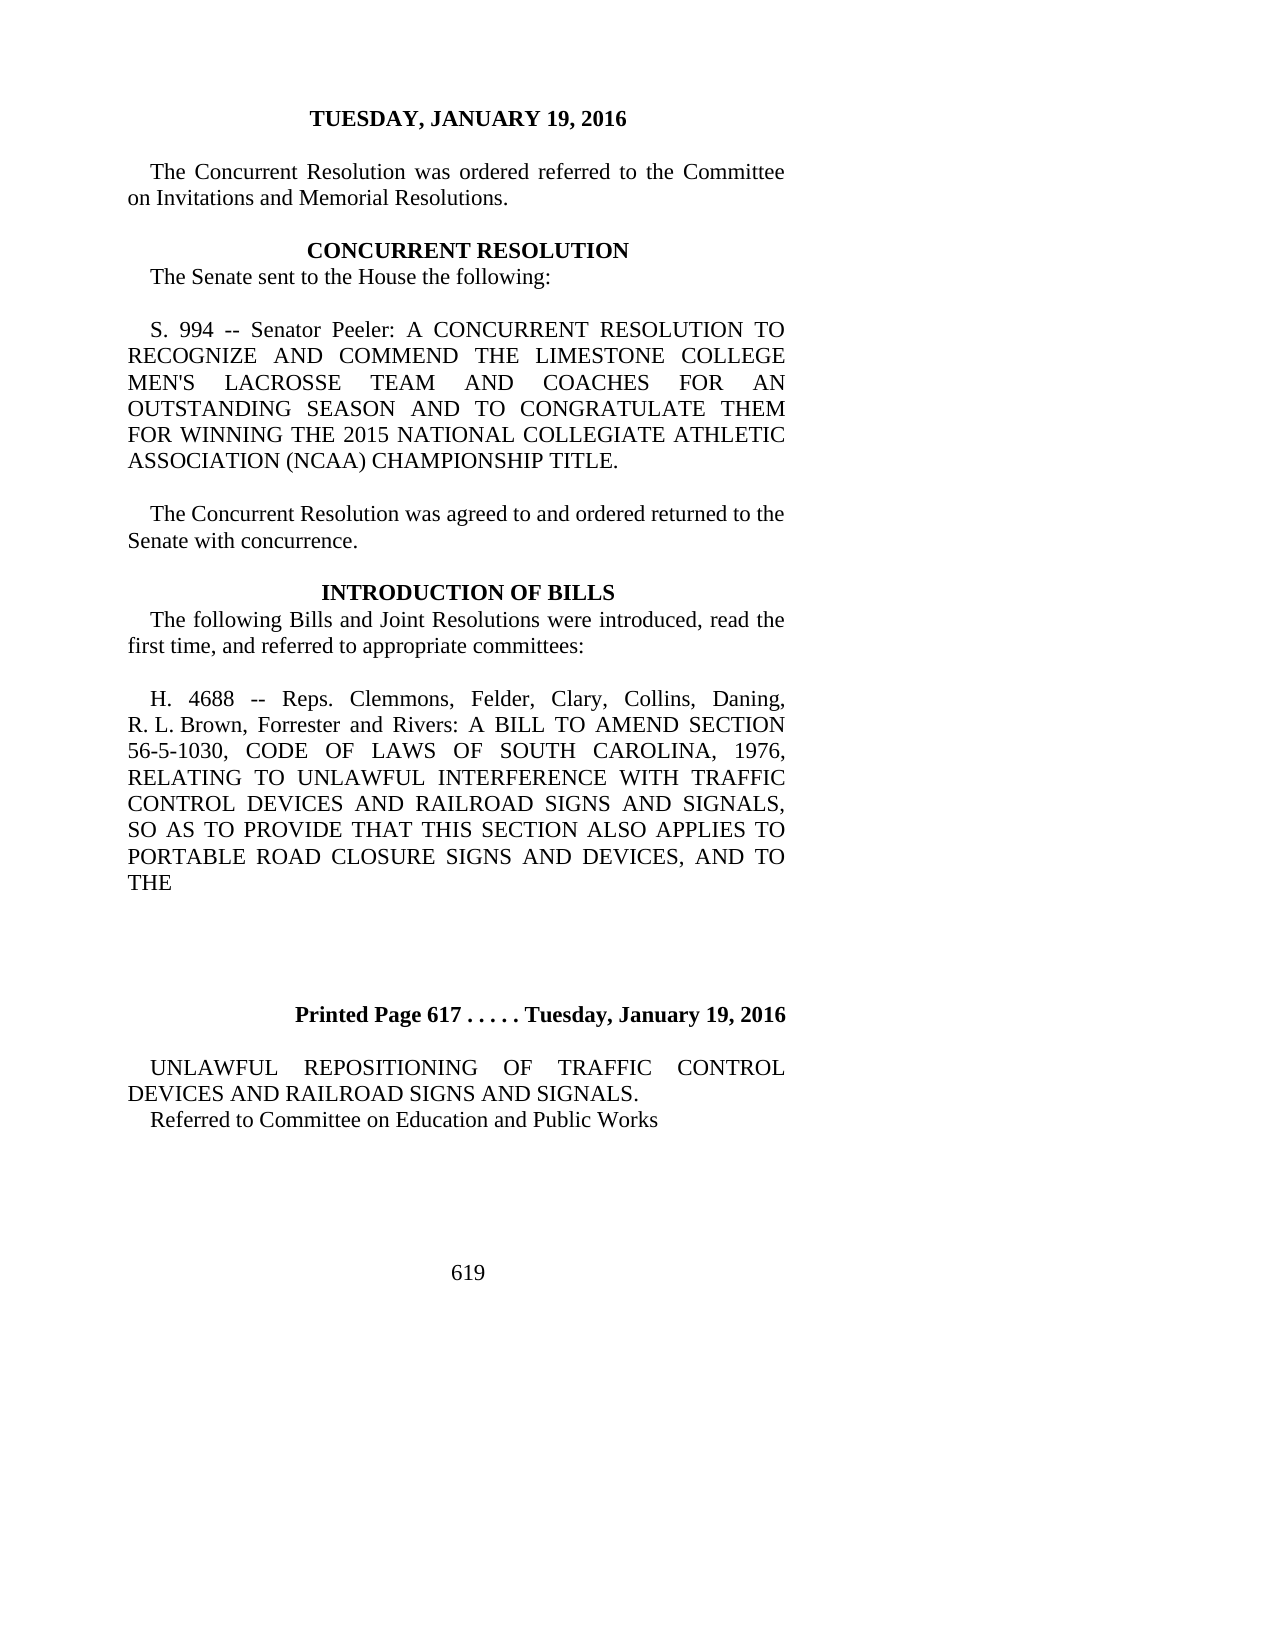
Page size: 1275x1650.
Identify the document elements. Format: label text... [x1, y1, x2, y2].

text H. 4688 -- Reps. Clemmons, Felder, Clary, Collins, Daning, R. L. Brown, Forrester and Rivers: A BILL TO AMEND SECTION 56-5-1030, CODE OF LAWS OF SOUTH CAROLINA, 1976, RELATING TO UNLAWFUL INTERFERENCE WITH TRAFFIC CONTROL DEVICES AND RAILROAD SIGNS AND SIGNALS, SO AS TO PROVIDE THAT THIS SECTION ALSO APPLIES TO PORTABLE ROAD CLOSURE SIGNS AND DEVICES, AND TO THE [127, 685, 786, 896]
text The Concurrent Resolution was ordered referred to the Committee on Invitations and Memorial Resolutions. [127, 158, 786, 210]
text CONCURRENT RESOLUTION [127, 237, 786, 263]
text The Concurrent Resolution was agreed to and ordered returned to the Senate with concurrence. [127, 500, 786, 553]
text The Senate sent to the House the following: [127, 263, 786, 289]
text UNLAWFUL REPOSITIONING OF TRAFFIC CONTROL DEVICES AND RAILROAD SIGNS AND SIGNALS. [127, 1054, 786, 1106]
text Printed Page 617 . . . . . Tuesday, January 19, 2016 [127, 1001, 786, 1027]
text The following Bills and Joint Resolutions were introduced, read the first time, and referred to appropriate committees: [127, 606, 786, 658]
text INTRODUCTION OF BILLS [127, 579, 786, 606]
text S. 994 -- Senator Peeler: A CONCURRENT RESOLUTION TO RECOGNIZE AND COMMEND THE LIMESTONE COLLEGE MEN'S LACROSSE TEAM AND COACHES FOR AN OUTSTANDING SEASON AND TO CONGRATULATE THEM FOR WINNING THE 2015 NATIONAL COLLEGIATE ATHLETIC ASSOCIATION (NCAA) CHAMPIONSHIP TITLE. [127, 316, 786, 474]
text Referred to Committee on Education and Public Works [127, 1106, 786, 1133]
